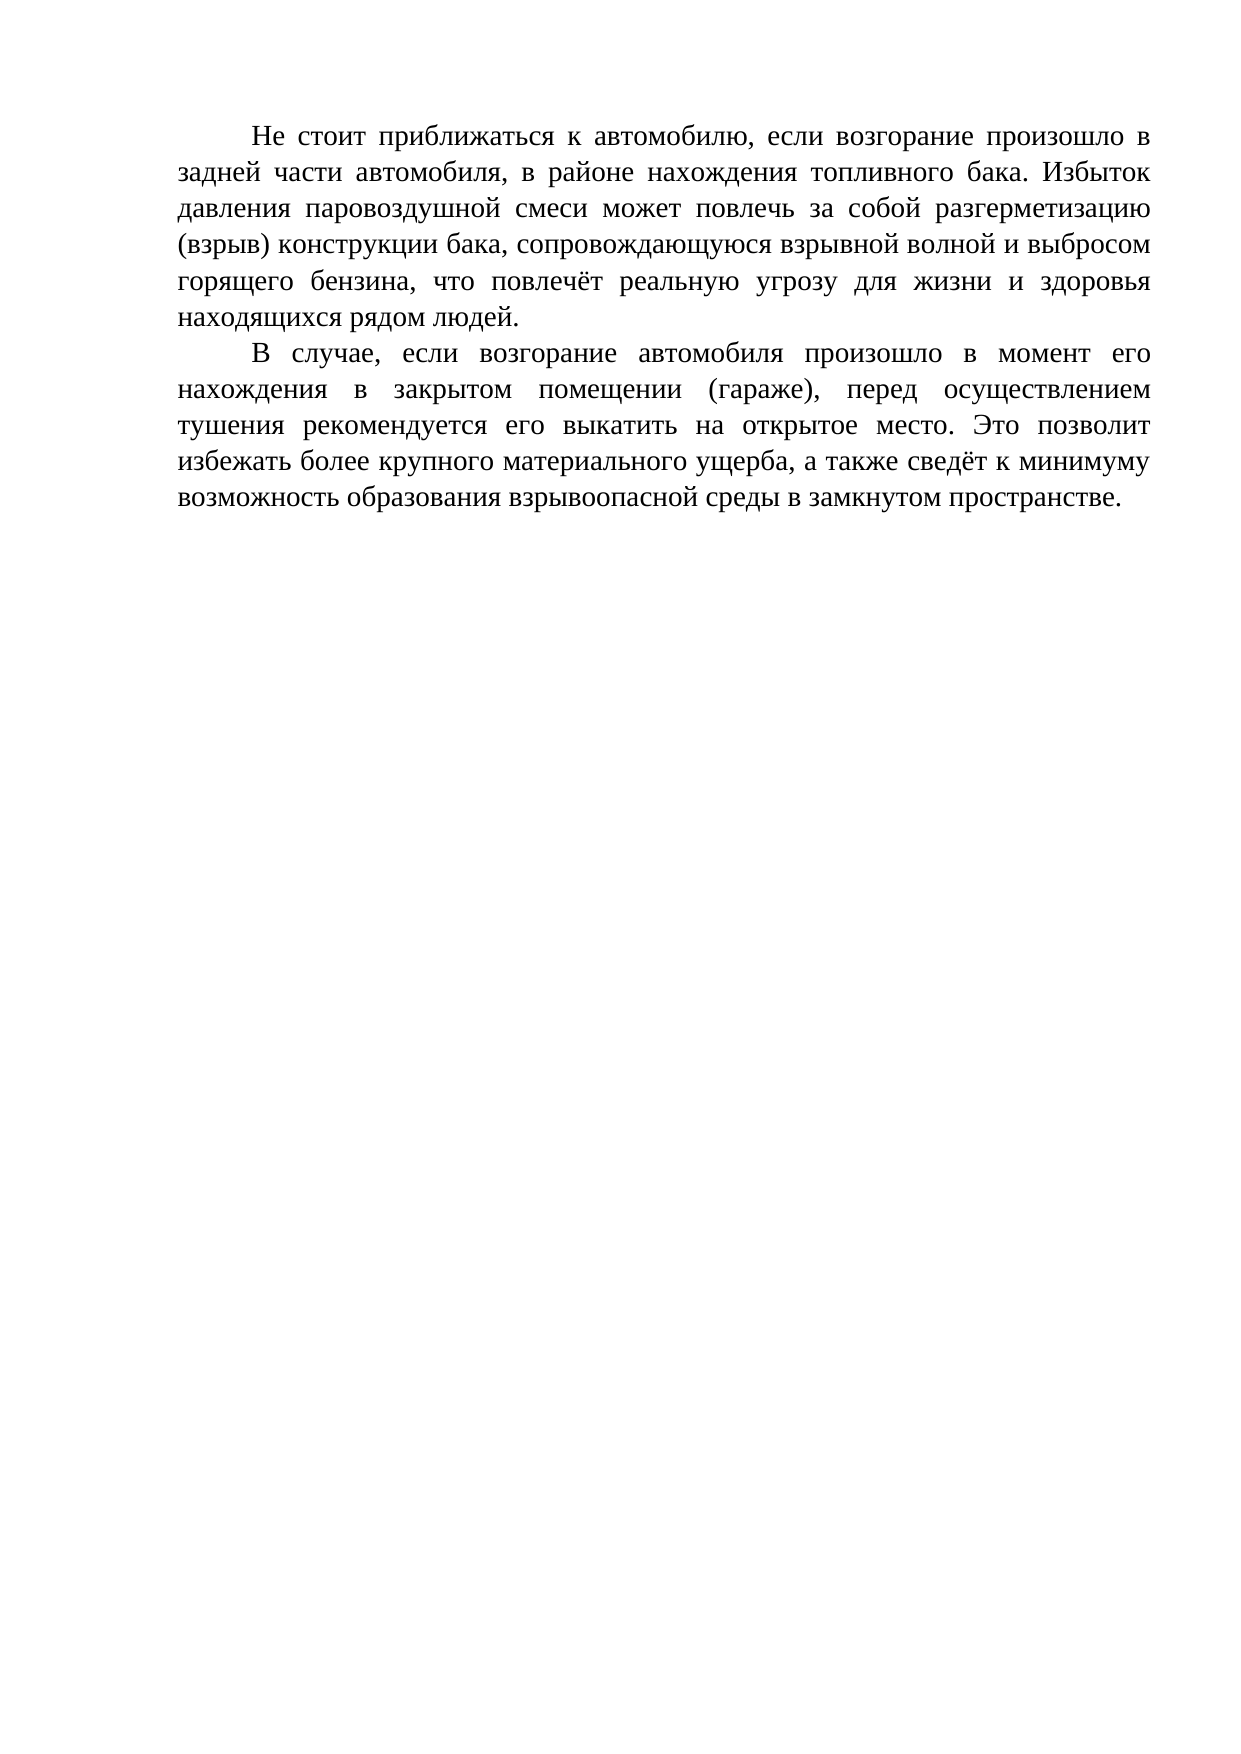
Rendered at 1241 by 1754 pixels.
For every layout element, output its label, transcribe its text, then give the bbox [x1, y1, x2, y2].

text Не стоит приближаться к автомобилю, если возгорание произошло в задней части автомобиля, в районе нахождения топливного бака. Избыток давления паровоздушной смеси может повлечь за собой разгерметизацию (взрыв) конструкции бака, сопровождающуюся взрывной волной и выбросом горящего бензина, что повлечёт реальную угрозу для жизни и здоровья находящихся рядом людей. [177, 118, 1152, 332]
text В случае, если возгорание автомобиля произошло в момент его нахождения в закрытом помещении (гараже), перед осуществлением тушения рекомендуется его выкатить на открытое место. Это позволит избежать более крупного материального ущерба, а также сведёт к минимуму возможность образования взрывоопасной среды в замкнутом пространстве. [177, 335, 1152, 513]
